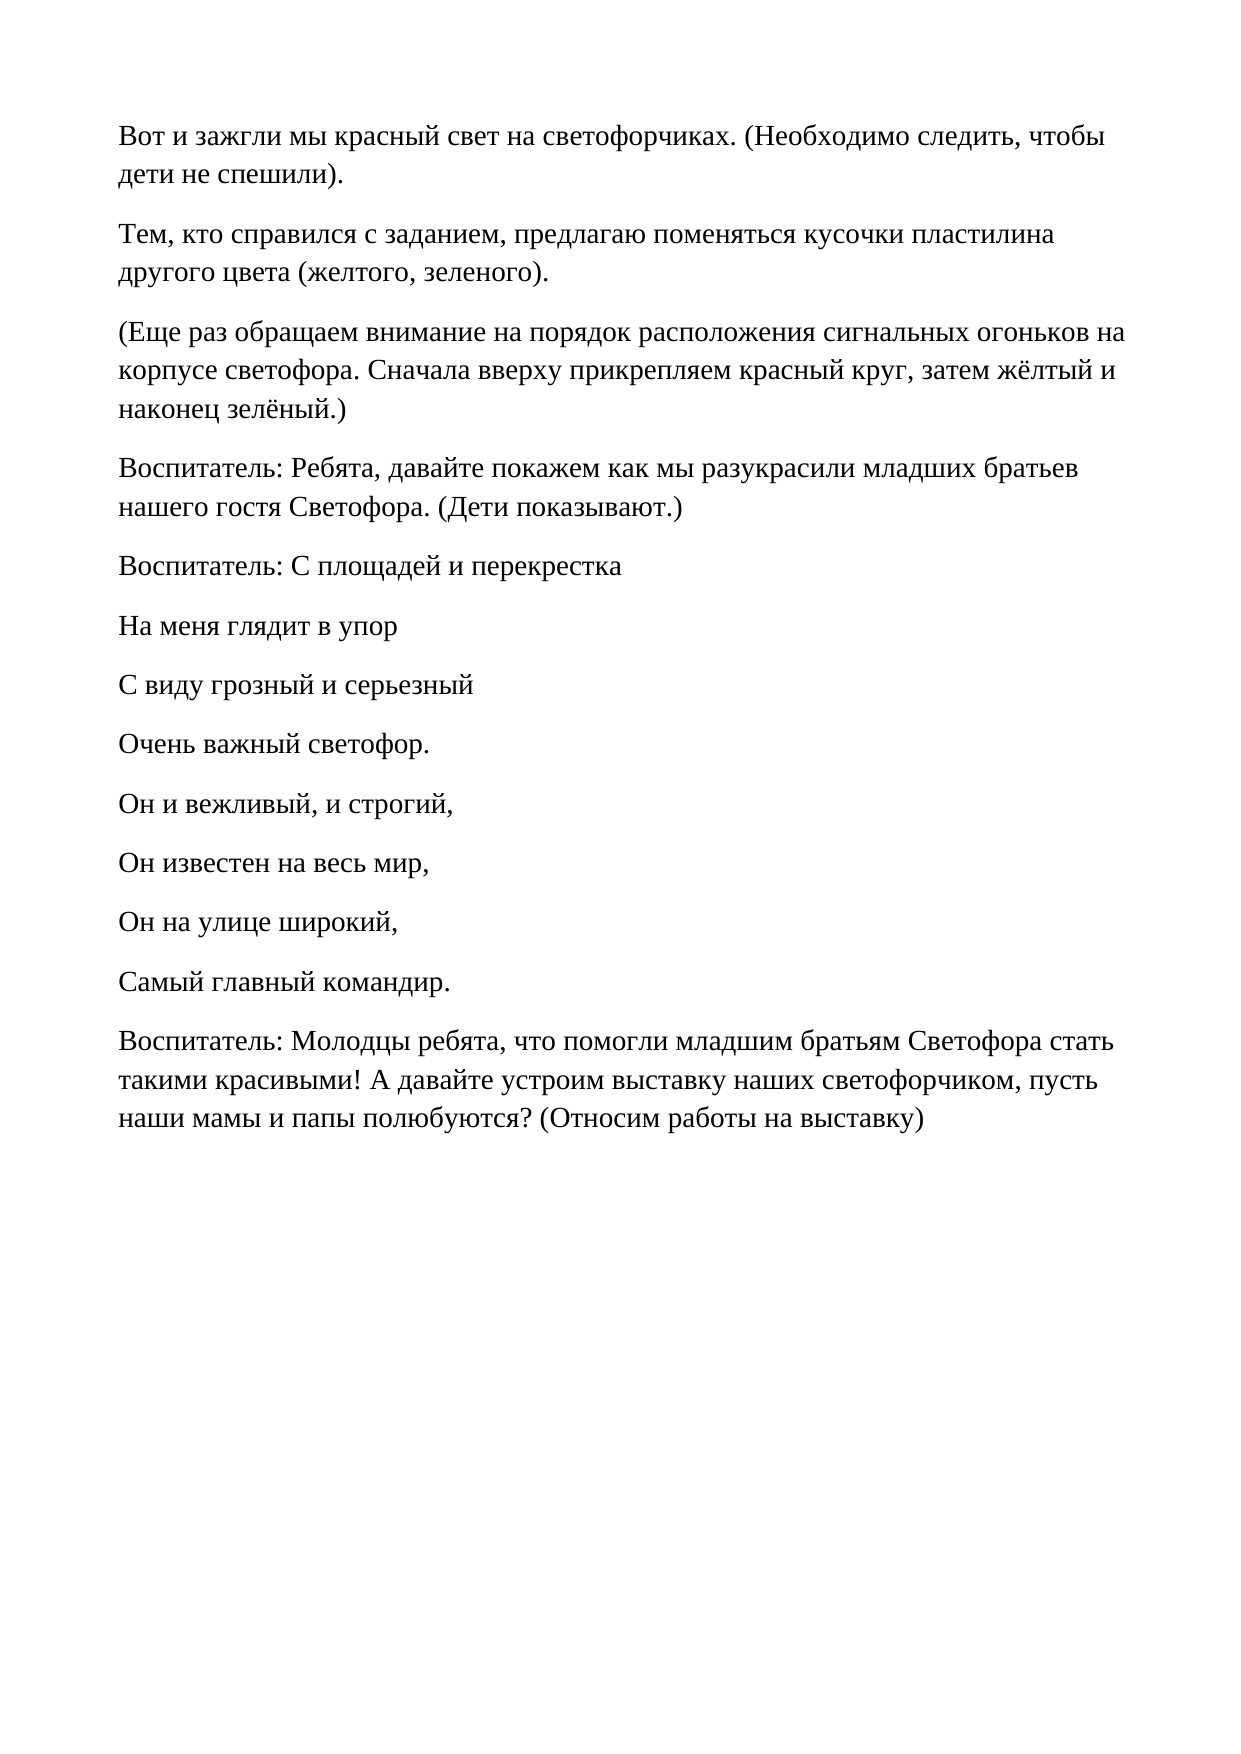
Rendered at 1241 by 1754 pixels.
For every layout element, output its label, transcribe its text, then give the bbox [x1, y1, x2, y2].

text Тем, кто справился с заданием, предлагаю поменяться кусочки пластилина другого цвета (желтого, зеленого). [118, 216, 1152, 288]
text Самый главный командир. [118, 964, 1152, 997]
text Очень важный светофор. [118, 726, 1152, 760]
text На меня глядит в упор [118, 608, 1152, 641]
text Он известен на весь мир, [118, 845, 1152, 879]
text С виду грозный и серьезный [118, 667, 1152, 701]
text Воспитатель: С площадей и перекрестка [118, 548, 1152, 582]
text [118, 118, 1152, 190]
text Воспитатель: Ребята, давайте покажем как мы разукрасили младших братьев нашего гостя Светофора. (Дети показывают.) [118, 450, 1152, 522]
text Воспитатель: Молодцы ребята, что помогли младшим братьям Светофора стать такими красивыми! А давайте устроим выставку наших светофорчиком, пусть наши мамы и папы полюбуются? (Относим работы на выставку) [118, 1023, 1152, 1134]
text (Еще раз обращаем внимание на порядок расположения сигнальных огоньков на корпусе светофора. Сначала вверху прикрепляем красный круг, затем жёлтый и наконец зелёный.) [118, 314, 1152, 424]
text Он и вежливый, и строгий, [118, 786, 1152, 819]
text Он на улице широкий, [118, 904, 1152, 938]
